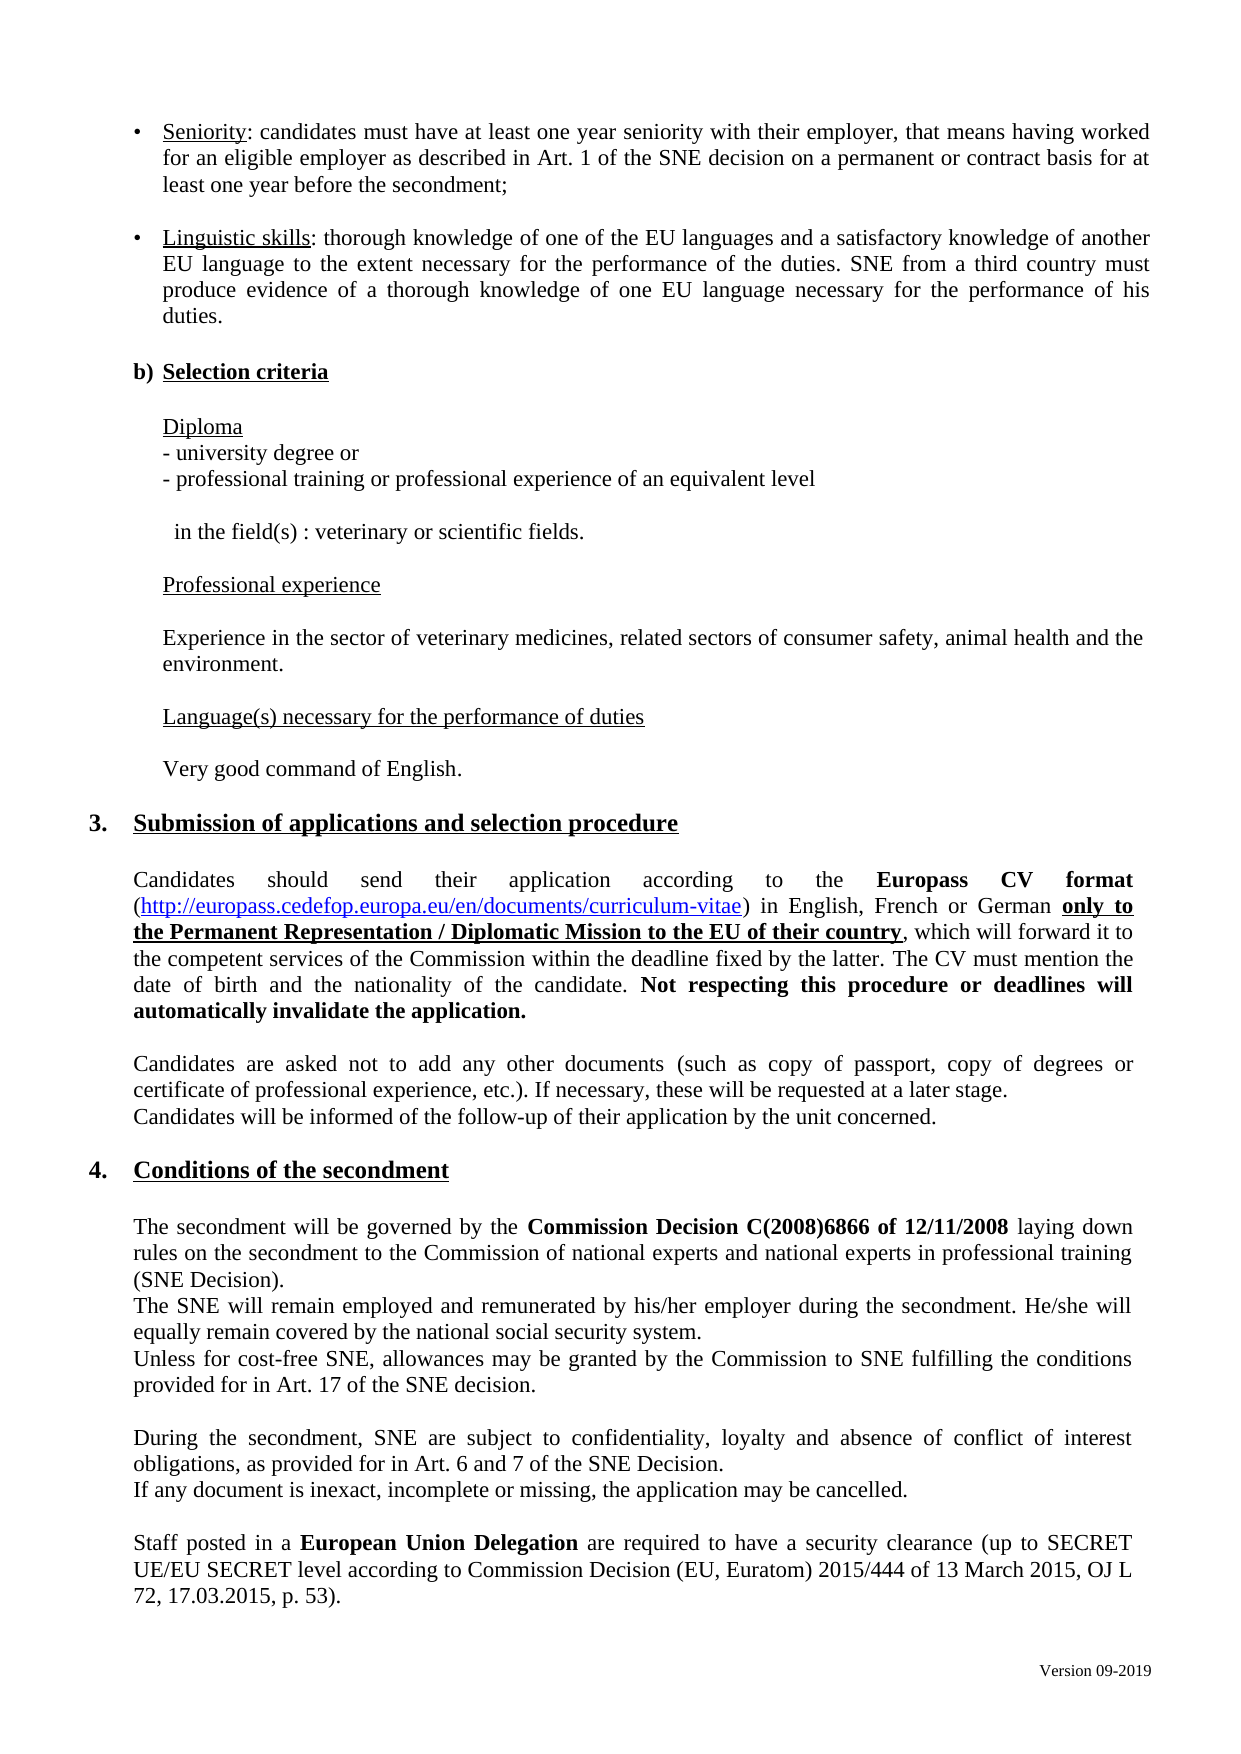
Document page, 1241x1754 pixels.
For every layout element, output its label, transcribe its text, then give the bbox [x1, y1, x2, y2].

text Staff posted in a European Union Delegation are required to have a security clearance (up to SECRET UE/EU SECRET level according to Commission Decision (EU, Euratom) 2015/444 of 13 March 2015, OJ L 72, 17.03.2015, p. 53). [133, 1529, 1133, 1608]
text The SNE will remain employed and remunerated by his/her employer during the secondment. He/she will equally remain covered by the national social security system. [133, 1292, 1133, 1345]
text Professional experience [162, 571, 1145, 597]
text If any document is inexact, incomplete or missing, the application may be cancelled. [133, 1477, 1133, 1503]
text Experience in the sector of veterinary medicines, related sectors of consumer safety, animal health and the environment. [162, 624, 1145, 676]
text Diploma [162, 413, 1145, 439]
text - university degree or [162, 439, 1014, 466]
text • Seniority: candidates must have at least one year seniority with their employer, that means having worked for an eligible employer as described in Art. 1 of the SNE decision on a permanent or contract basis for at least one year before the secondment; [133, 118, 1152, 197]
text During the secondment, SNE are subject to confidentiality, loyalty and absence of conflict of interest obligations, as provided for in Art. 6 and 7 of the SNE Decision. [133, 1424, 1133, 1477]
text • Linguistic skills: thorough knowledge of one of the EU languages and a satisfactory knowledge of another EU language to the extent necessary for the performance of the duties. SNE from a third country must produce evidence of a thorough knowledge of one EU language necessary for the performance of his duties. [133, 223, 1152, 329]
text Unless for cost-free SNE, allowances may be granted by the Commission to SNE fulfilling the conditions provided for in Art. 17 of the SNE decision. [133, 1345, 1133, 1397]
text 3. Submission of applications and selection procedure [89, 808, 1152, 837]
text Language(s) necessary for the performance of duties [162, 703, 1145, 729]
text 4. Conditions of the secondment [89, 1156, 1152, 1184]
text Candidates are asked not to add any other documents (such as copy of passport, copy of degrees or certificate of professional experience, etc.). If necessary, these will be requested at a later stage. [133, 1050, 1135, 1103]
text Candidates should send their application according to the Europass CV format (http://europass.cedefop.europa.eu/en/documents/curriculum-vitae) in English, French or German only to the Permanent Representation / Diplomatic Mission to the EU of their country, which will forward it to the competent services of the Commission within the deadline fixed by the latter. The CV must mention the date of birth and the nationality of the candidate. Not respecting this procedure or deadlines will automatically invalidate the application. [133, 866, 1133, 1024]
text - professional training or professional experience of an equivalent level [162, 466, 1014, 492]
text Candidates will be informed of the follow-up of their application by the unit concerned. [133, 1103, 1152, 1129]
text b) Selection criteria [133, 358, 1014, 384]
text in the field(s) : veterinary or scientific fields. [162, 518, 1145, 544]
text The secondment will be governed by the Commission Decision C(2008)6866 of 12/11/2008 laying down rules on the secondment to the Commission of national experts and national experts in professional training (SNE Decision). [133, 1213, 1133, 1292]
text Very good command of English. [162, 755, 1152, 782]
